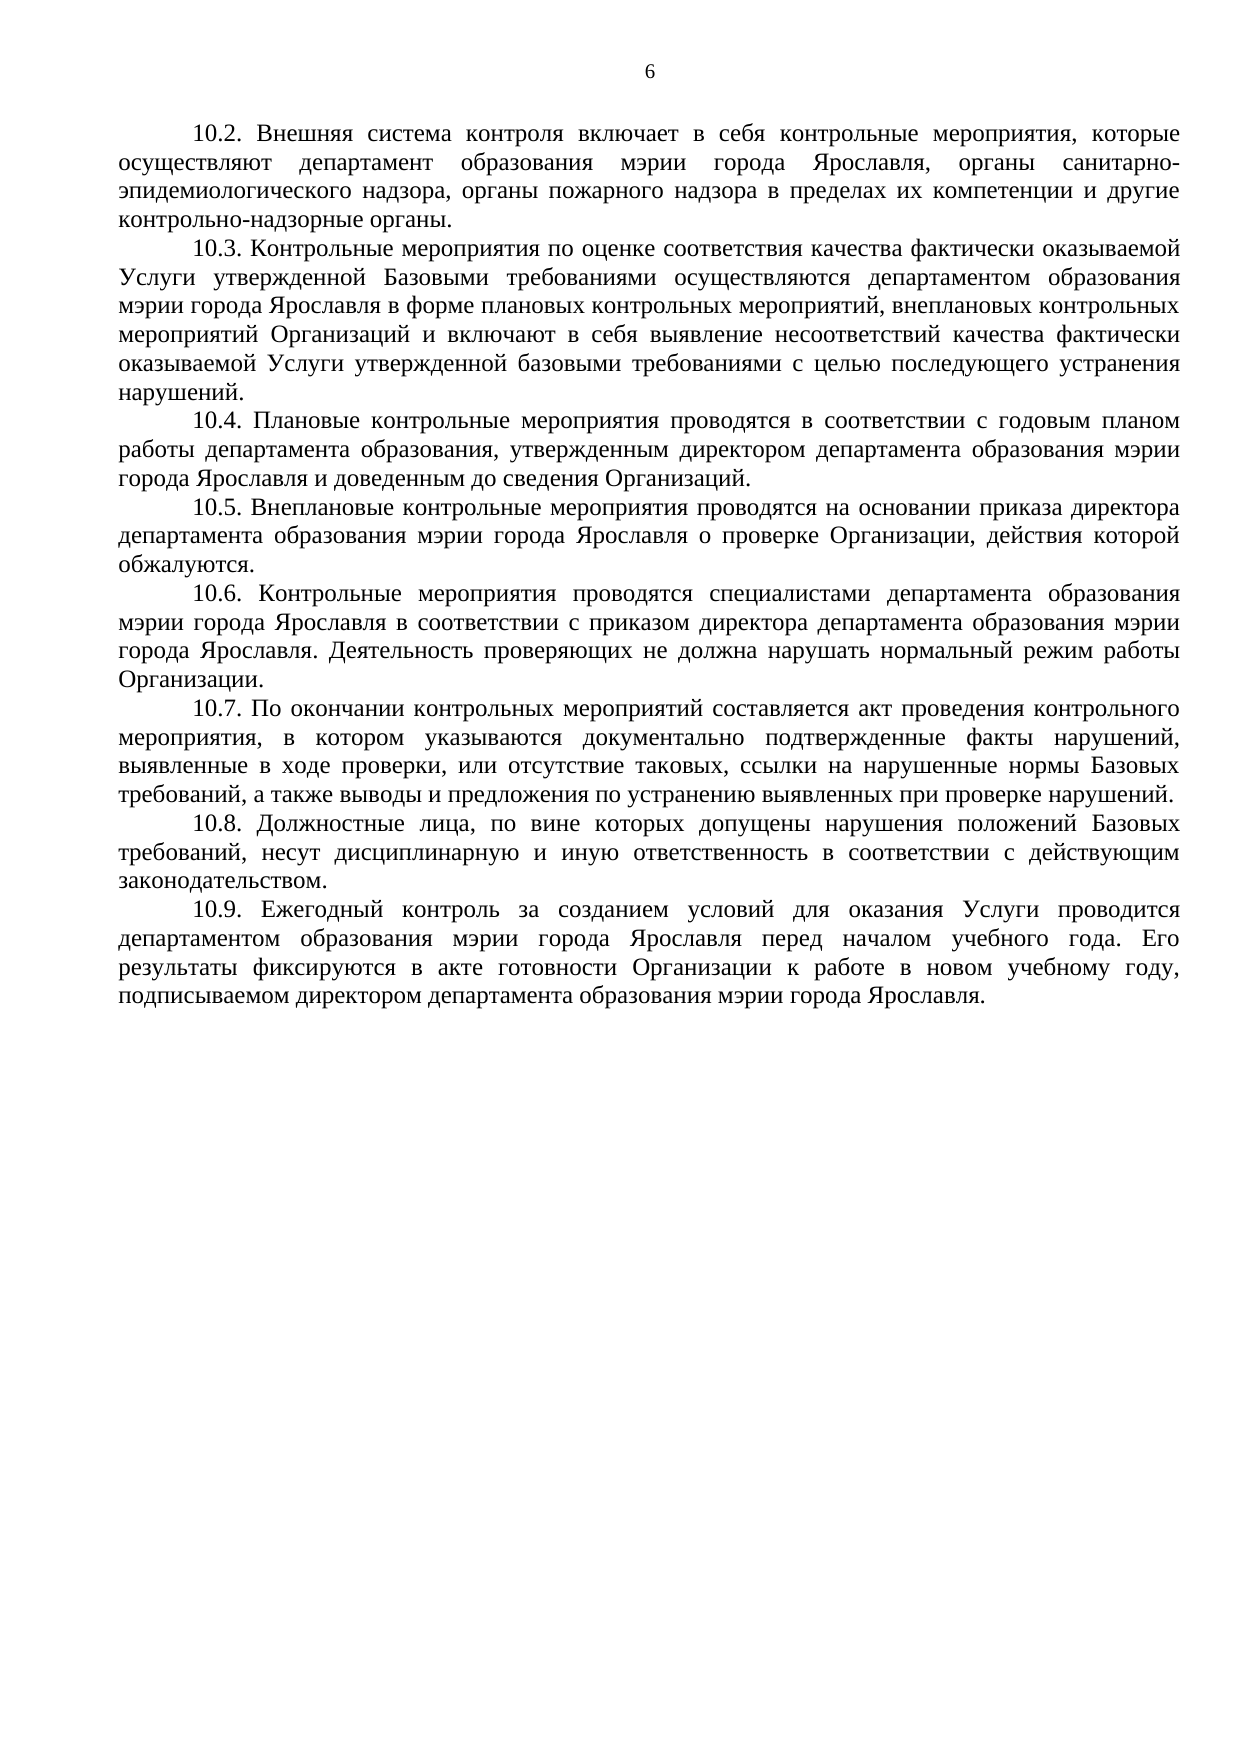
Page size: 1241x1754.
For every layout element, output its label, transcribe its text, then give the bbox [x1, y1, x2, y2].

text 10.5. Внеплановые контрольные мероприятия проводятся на основании приказа директора департамента образования мэрии города Ярославля о проверке Организации, действия которой обжалуются. [118, 492, 1181, 578]
text 10.3. Контрольные мероприятия по оценке соответствия качества фактически оказываемой Услуги утвержденной Базовыми требованиями осуществляются департаментом образования мэрии города Ярославля в форме плановых контрольных мероприятий, внеплановых контрольных мероприятий Организаций и включают в себя выявление несоответствий качества фактически оказываемой Услуги утвержденной базовыми требованиями с целью последующего устранения нарушений. [118, 233, 1181, 406]
text 10.9. Ежегодный контроль за созданием условий для оказания Услуги проводится департаментом образования мэрии города Ярославля перед началом учебного года. Его результаты фиксируются в акте готовности Организации к работе в новом учебному году, подписываемом директором департамента образования мэрии города Ярославля. [118, 894, 1181, 1009]
text 10.6. Контрольные мероприятия проводятся специалистами департамента образования мэрии города Ярославля в соответствии с приказом директора департамента образования мэрии города Ярославля. Деятельность проверяющих не должна нарушать нормальный режим работы Организации. [118, 578, 1181, 693]
text 10.4. Плановые контрольные мероприятия проводятся в соответствии с годовым планом работы департамента образования, утвержденным директором департамента образования мэрии города Ярославля и доведенным до сведения Организаций. [118, 406, 1181, 492]
text 10.7. По окончании контрольных мероприятий составляется акт проведения контрольного мероприятия, в котором указываются документально подтвержденные факты нарушений, выявленные в ходе проверки, или отсутствие таковых, ссылки на нарушенные нормы Базовых требований, а также выводы и предложения по устранению выявленных при проверке нарушений. [118, 693, 1181, 808]
text 10.2. Внешняя система контроля включает в себя контрольные мероприятия, которые осуществляют департамент образования мэрии города Ярославля, органы санитарно-эпидемиологического надзора, органы пожарного надзора в пределах их компетенции и другие контрольно-надзорные органы. [118, 118, 1181, 233]
text 10.8. Должностные лица, по вине которых допущены нарушения положений Базовых требований, несут дисциплинарную и иную ответственность в соответствии с действующим законодательством. [118, 808, 1181, 894]
